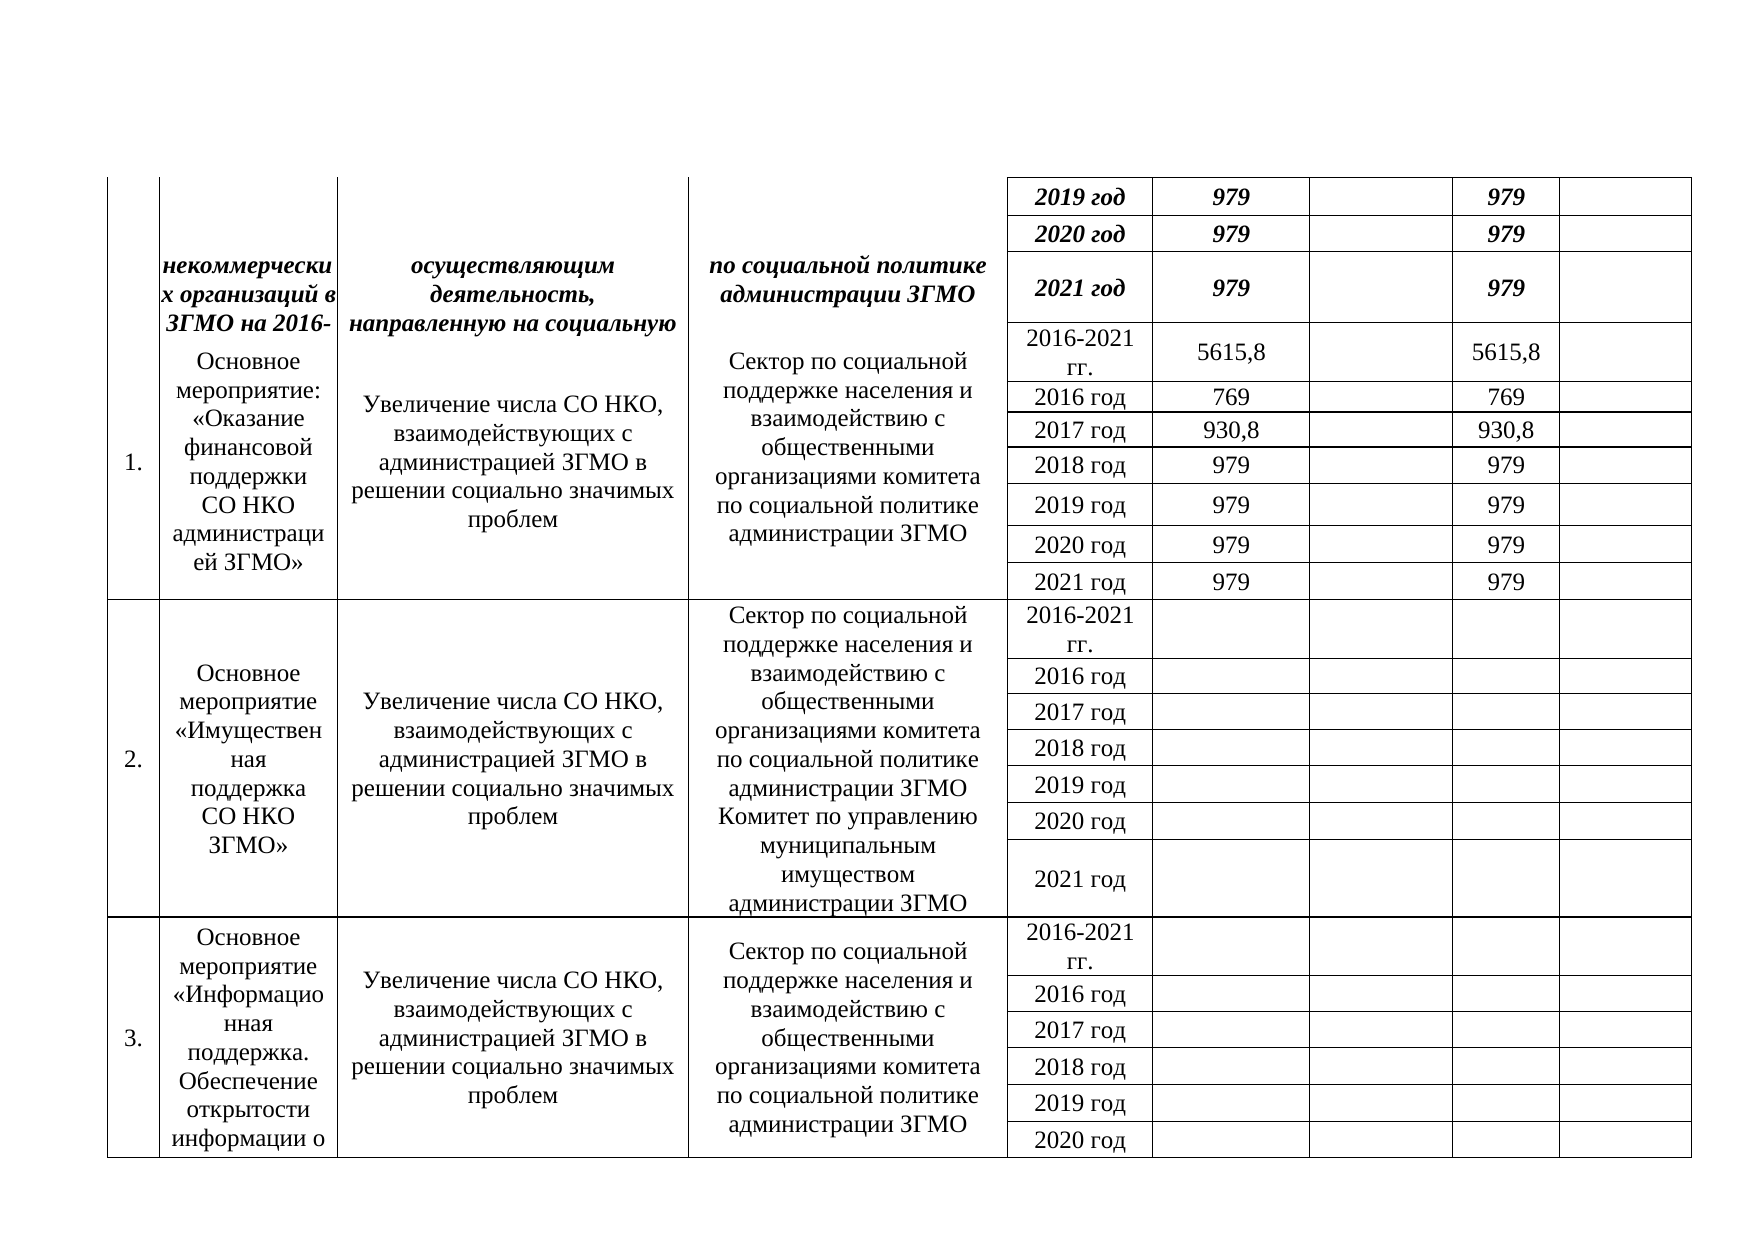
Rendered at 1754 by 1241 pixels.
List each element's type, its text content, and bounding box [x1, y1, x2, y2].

table_cell 979 [1453, 178, 1559, 215]
table_cell 769 [1153, 382, 1309, 411]
table_cell 2017 год [1008, 1012, 1152, 1047]
table_cell 2019 год [1008, 766, 1152, 802]
table_cell [1310, 382, 1452, 411]
table_cell 3. [108, 918, 159, 1157]
table_cell [1153, 1122, 1309, 1157]
table_cell [1310, 526, 1452, 562]
table_cell 979 [1153, 448, 1309, 482]
table_cell 2020 год [1008, 216, 1152, 251]
table_cell 2016-2021 гг. [1008, 600, 1152, 658]
table_cell [1560, 323, 1691, 381]
table_cell [1310, 1048, 1452, 1084]
table_cell 979 [1153, 563, 1309, 599]
table_cell [1560, 730, 1691, 765]
table_cell [1560, 1122, 1691, 1157]
table_cell [1310, 448, 1452, 482]
table_cell [1310, 840, 1452, 916]
table_cell 2019 год [1008, 484, 1152, 525]
table_cell 769 [1453, 382, 1559, 411]
table_cell [1310, 766, 1452, 802]
table_cell [1453, 1012, 1559, 1047]
table_cell [1560, 484, 1691, 525]
table_cell [1560, 1048, 1691, 1084]
table_cell Основное мероприятие: «Оказание финансовой поддержки СО НКО администрацией ЗГМО» [160, 322, 337, 599]
table_cell 979 [1453, 526, 1559, 562]
table_cell [1560, 382, 1691, 411]
table_cell 2020 год [1008, 803, 1152, 839]
table_cell [1453, 1122, 1559, 1157]
table_cell [1310, 803, 1452, 839]
table_cell 2016-2021 гг. [1008, 323, 1152, 381]
table_cell [1310, 1012, 1452, 1047]
table_cell [1153, 766, 1309, 802]
table_cell Основное мероприятие «Имущественная поддержка СО НКО ЗГМО» [160, 600, 337, 916]
table_cell 2017 год [1008, 413, 1152, 446]
table_cell [1153, 600, 1309, 658]
table_cell [1560, 803, 1691, 839]
table_cell 979 [1153, 526, 1309, 562]
table_cell 2018 год [1008, 1048, 1152, 1084]
table_cell 2017 год [1008, 694, 1152, 729]
table_cell [1310, 694, 1452, 729]
table_cell 979 [1153, 216, 1309, 251]
table_cell [1560, 976, 1691, 1011]
table_cell Сектор по социальной поддержке населения и взаимодействию с общественными организациями комитета по социальной политике администрации ЗГМО Комитет по управлению муниципальным имуществом администрации ЗГМО [689, 600, 1007, 916]
table_cell [1453, 803, 1559, 839]
table_cell [1560, 766, 1691, 802]
table_cell 979 [1453, 448, 1559, 482]
table_cell [1560, 526, 1691, 562]
table_cell [1560, 600, 1691, 658]
table_cell 2018 год [1008, 730, 1152, 765]
table_cell 2020 год [1008, 1122, 1152, 1157]
table_cell [1310, 178, 1452, 215]
table_cell 979 [1453, 216, 1559, 251]
table_cell 2. [108, 600, 159, 916]
table_cell [1310, 216, 1452, 251]
table_cell [1310, 413, 1452, 446]
table_cell 2016 год [1008, 382, 1152, 411]
table_cell [1453, 918, 1559, 975]
table_cell [1453, 840, 1559, 916]
table_cell 2019 год [1008, 1085, 1152, 1121]
table_cell 979 [1153, 178, 1309, 215]
table_cell [1153, 1048, 1309, 1084]
table_cell [1310, 323, 1452, 381]
table_cell [1453, 1085, 1559, 1121]
table_cell 2021 год [1008, 563, 1152, 599]
table_cell 930,8 [1453, 413, 1559, 446]
table_cell Увеличение числа СО НКО, взаимодействующих с администрацией ЗГМО в решении социально значимых проблем [338, 322, 688, 599]
table_cell [1560, 659, 1691, 693]
table_cell 979 [1153, 252, 1309, 322]
table_cell [1453, 600, 1559, 658]
table_cell 5615,8 [1153, 323, 1309, 381]
table_cell [1560, 252, 1691, 322]
table_cell [1310, 1122, 1452, 1157]
table_cell 2021 год [1008, 840, 1152, 916]
table_cell [1310, 252, 1452, 322]
table_cell [1560, 1085, 1691, 1121]
table_cell [1153, 730, 1309, 765]
table_cell [1453, 976, 1559, 1011]
table_cell [1310, 659, 1452, 693]
table_cell [1453, 659, 1559, 693]
table_cell [1453, 730, 1559, 765]
table_cell 2016 год [1008, 659, 1152, 693]
table_cell 979 [1453, 563, 1559, 599]
table_cell [1153, 840, 1309, 916]
table_cell [1560, 1012, 1691, 1047]
table_cell 2016-2021 гг. [1008, 918, 1152, 975]
table_cell 2019 год [1008, 178, 1152, 215]
table_cell [1153, 659, 1309, 693]
table_cell 1. [108, 322, 159, 599]
table_cell 2018 год [1008, 448, 1152, 482]
table_cell 2020 год [1008, 526, 1152, 562]
table_cell [1153, 976, 1309, 1011]
table_cell [1560, 694, 1691, 729]
table_cell [1310, 918, 1452, 975]
table_cell Сектор по социальной поддержке населения и взаимодействию с общественными организациями комитета по социальной политике администрации ЗГМО [689, 918, 1007, 1157]
table_cell 979 [1153, 484, 1309, 525]
table_cell [1560, 413, 1691, 446]
table_cell [1153, 918, 1309, 975]
table_cell [1153, 694, 1309, 729]
table_cell Основное мероприятие «Информационная поддержка. Обеспечение открытости информации о муниципальной поддержке НКО» [160, 918, 337, 1157]
table_cell [1560, 563, 1691, 599]
table_cell [1153, 1085, 1309, 1121]
table_cell 979 [1453, 252, 1559, 322]
table_cell 979 [1453, 484, 1559, 525]
table_cell [1310, 976, 1452, 1011]
table_cell 5615,8 [1453, 323, 1559, 381]
table_cell [1453, 766, 1559, 802]
table_cell [1560, 840, 1691, 916]
table_cell 2021 год [1008, 252, 1152, 322]
table_cell [1560, 216, 1691, 251]
table_cell [1560, 918, 1691, 975]
table_cell [1310, 1085, 1452, 1121]
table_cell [689, 322, 1007, 599]
table_cell [1560, 178, 1691, 215]
table_cell 930,8 [1153, 413, 1309, 446]
table_cell [1453, 1048, 1559, 1084]
table_cell [1310, 600, 1452, 658]
table_cell Увеличение числа СО НКО, взаимодействующих с администрацией ЗГМО в решении социально значимых проблем [338, 918, 688, 1157]
table_cell [1310, 563, 1452, 599]
table_cell [1310, 730, 1452, 765]
table_cell [1310, 484, 1452, 525]
table_cell [1153, 1012, 1309, 1047]
table_cell [1560, 448, 1691, 482]
table_cell Увеличение числа СО НКО, взаимодействующих с администрацией ЗГМО в решении социально значимых проблем [338, 600, 688, 916]
table_cell [1453, 694, 1559, 729]
table_cell [1153, 803, 1309, 839]
table_cell 2016 год [1008, 976, 1152, 1011]
